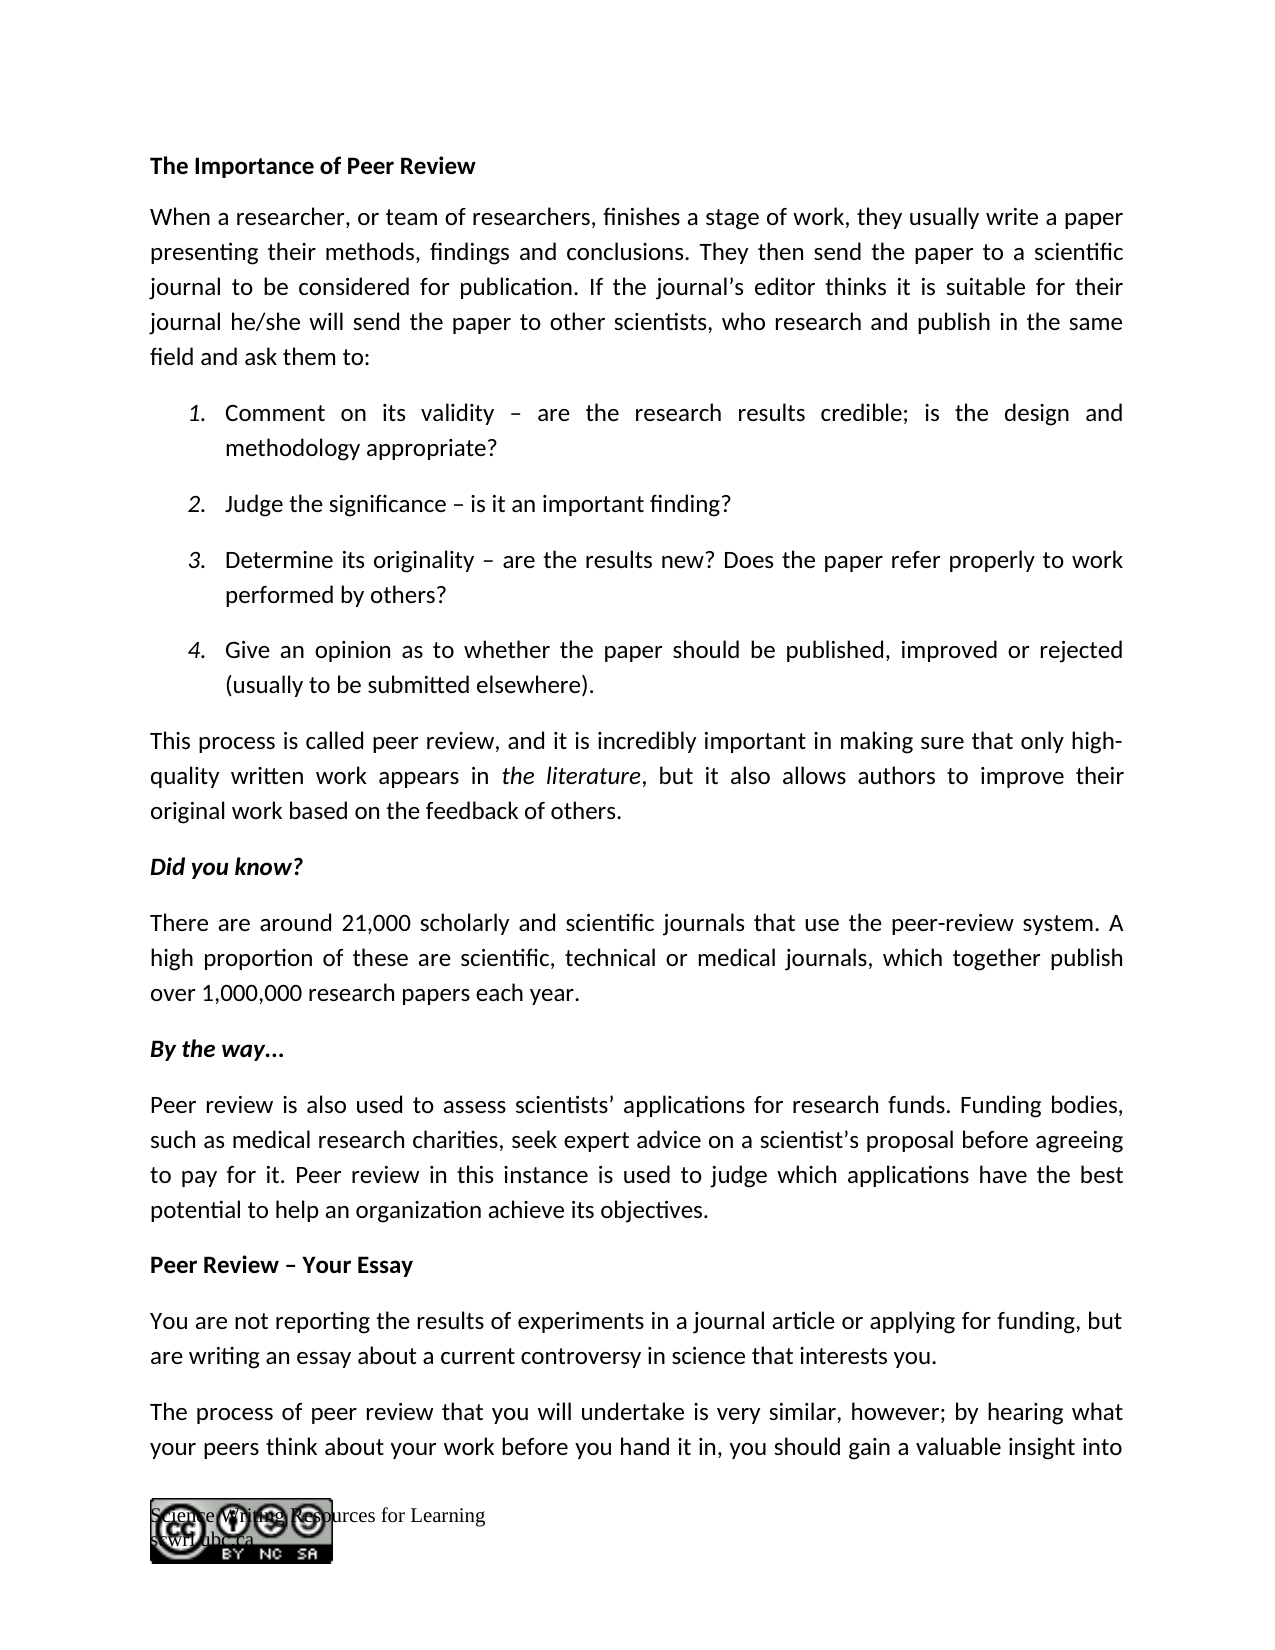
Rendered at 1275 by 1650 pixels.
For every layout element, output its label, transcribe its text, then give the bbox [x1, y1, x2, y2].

list Comment on its validity – are the research results credible; is the design and methodology appropriate? [187, 397, 1125, 463]
list Judge the significance – is it an important finding? [187, 488, 1125, 518]
text There are around 21,000 scholarly and scientific journals that use the peer-review system. A high proportion of these are scientific, technical or medical journals, which together publish over 1,000,000 research papers each year. [150, 907, 1125, 1008]
list Give an opinion as to whether the paper should be published, improved or rejected (usually to be submitted elsewhere). [187, 635, 1125, 700]
text By the way... [150, 1033, 1125, 1063]
text The Importance of Peer Review [150, 150, 1125, 181]
text Did you know? [150, 851, 1125, 882]
text When a researcher, or team of researchers, finishes a stage of work, they usually write a paper presenting their methods, findings and conclusions. They then send the paper to a scientific journal to be considered for publication. If the journal’s editor thinks it is suitable for their journal he/she will send the paper to other scientists, who research and publish in the same field and ask them to: [150, 201, 1125, 372]
text Peer review is also used to assess scientists’ applications for research funds. Funding bodies, such as medical research charities, seek expert advice on a scientist’s proposal before agreeing to pay for it. Peer review in this instance is used to judge which applications have the best potential to help an organization achieve its objectives. [150, 1089, 1125, 1224]
text This process is called peer review, and it is incredibly important in making sure that only high-quality written work appears in the literature, but it also allows authors to improve their original work based on the feedback of others. [150, 726, 1125, 826]
text You are not reporting the results of experiments in a journal article or applying for funding, but are writing an essay about a current controversy in science that interests you. [150, 1306, 1125, 1371]
picture [150, 1498, 333, 1564]
list Determine its originality – are the results new? Does the paper refer properly to work performed by others? [187, 544, 1125, 609]
text Peer Review – Your Essay [150, 1250, 1125, 1280]
